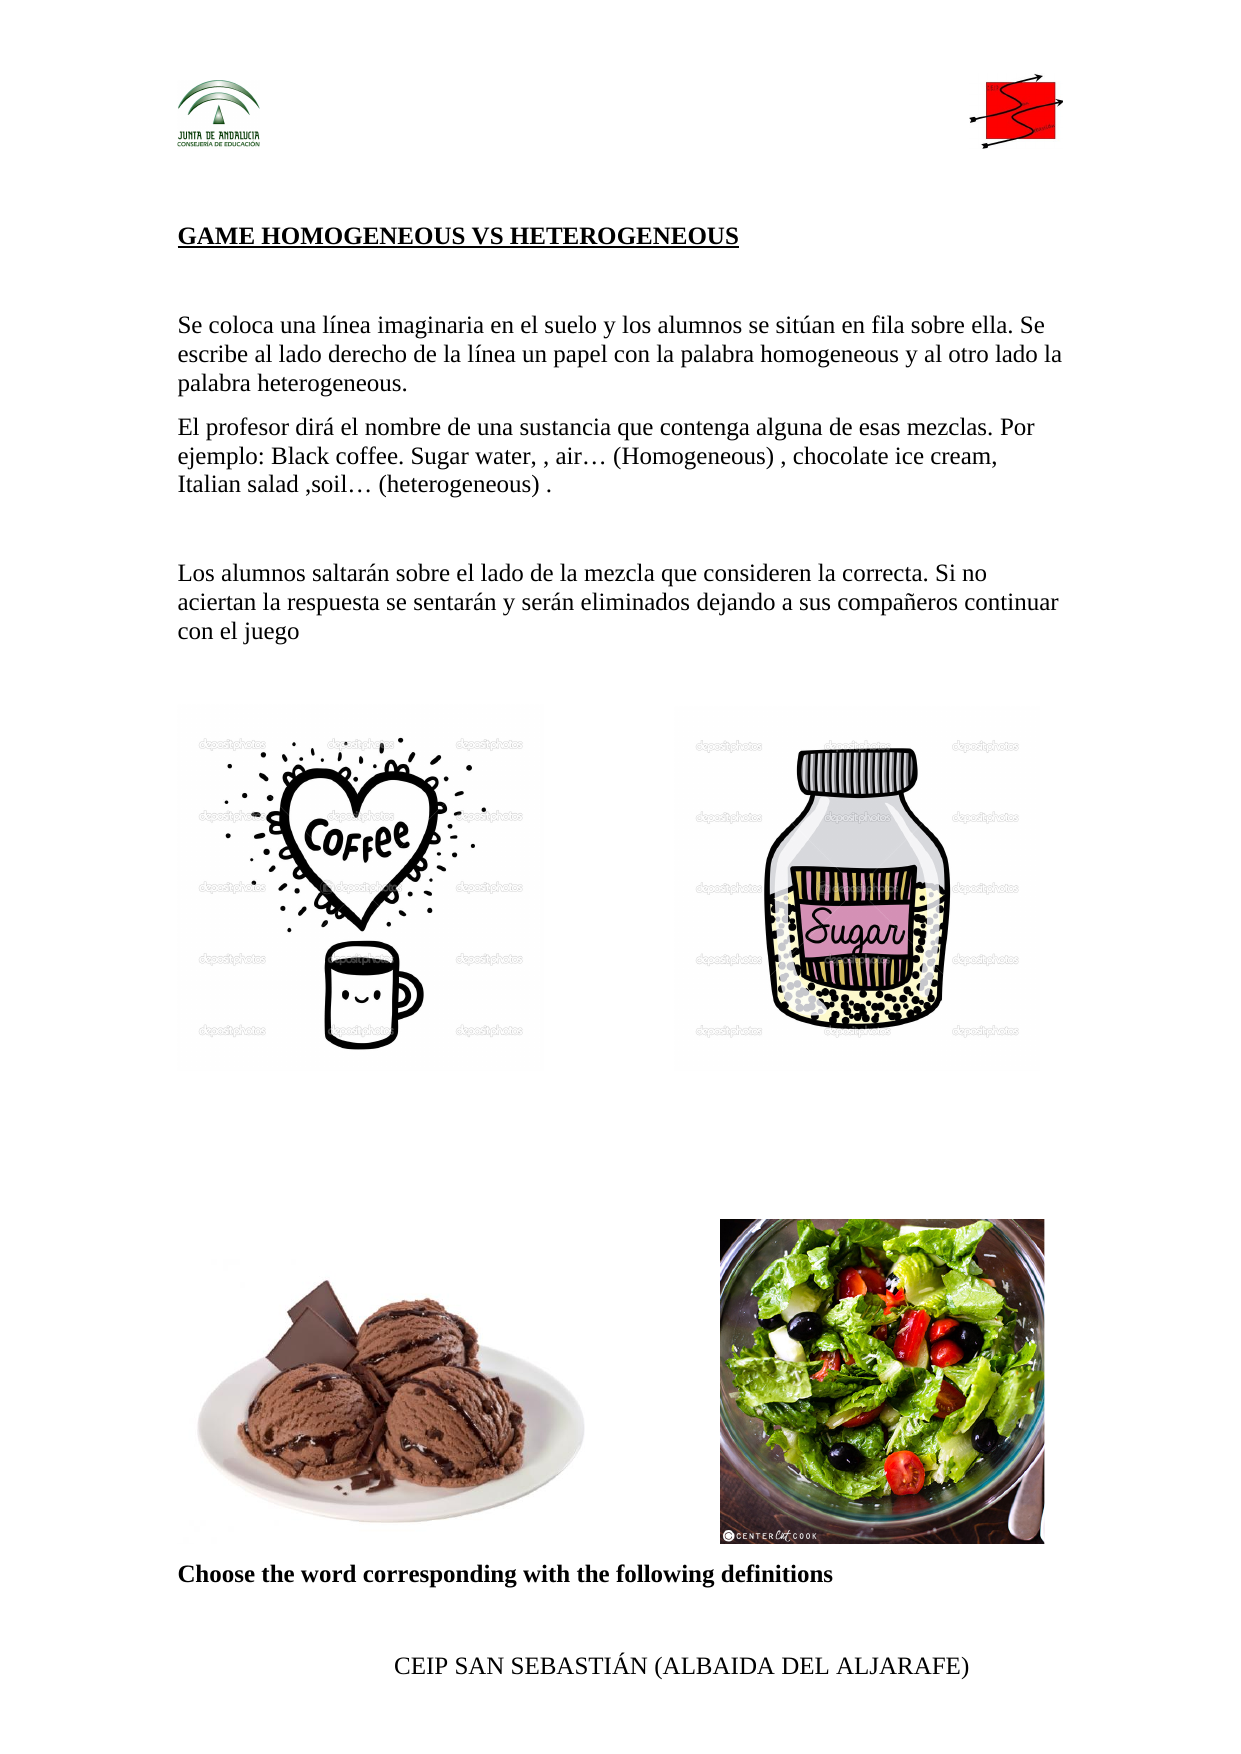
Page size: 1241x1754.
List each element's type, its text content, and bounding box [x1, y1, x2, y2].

text Los alumnos saltarán sobre el lado de la mezcla que consideren la correcta. Si no aciertan la respuesta se sentarán y serán eliminados dejando a sus compañeros continuar con el juego [177, 558, 1063, 644]
text Choose the word corresponding with the following definitions [177, 1559, 1063, 1588]
text Se coloca una línea imaginaria en el suelo y los alumnos se sitúan en fila sobre ella. Se escribe al lado derecho de la línea un papel con la palabra homogeneous y al otro lado la palabra heterogeneous. [177, 310, 1063, 396]
picture [969, 73, 1063, 149]
text El profesor dirá el nombre de una sustancia que contenga alguna de esas mezclas. Por ejemplo: Black coffee. Sugar water, , air… (Homogeneous) , chocolate ice cream, Italian salad ,soil… (heterogeneous) . [177, 412, 1063, 498]
picture [177, 704, 544, 1071]
picture [177, 1259, 602, 1544]
picture [674, 706, 1040, 1071]
picture [177, 80, 260, 149]
picture [720, 1219, 1045, 1544]
text GAME HOMOGENEOUS VS HETEROGENEOUS [177, 221, 1063, 250]
